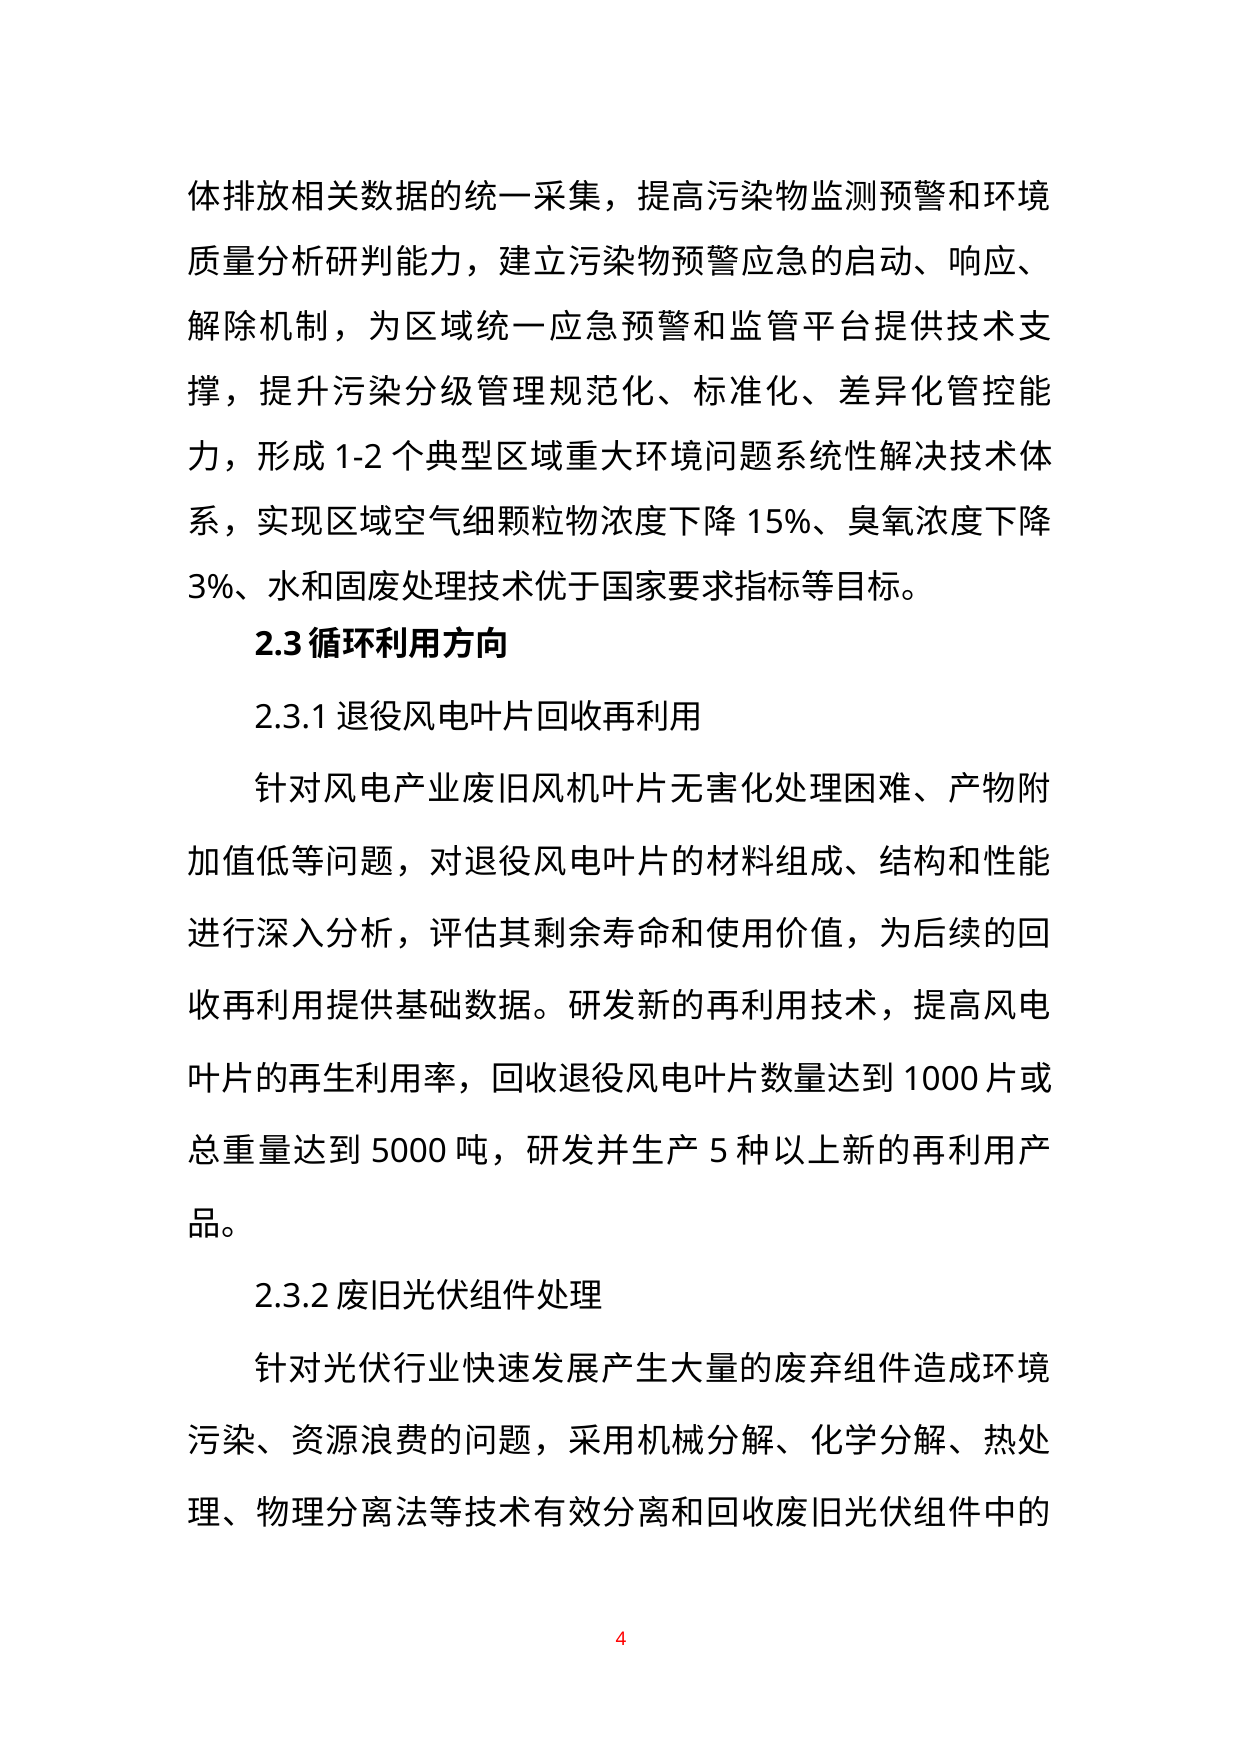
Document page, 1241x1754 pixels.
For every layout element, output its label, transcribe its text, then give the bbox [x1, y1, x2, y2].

text 2.3.2废旧光伏组件处理 [187, 1269, 1053, 1317]
text 2.3循环利用方向 [187, 617, 1053, 665]
text 针对风电产业废旧风机叶片无害化处理困难、产物附加值低等问题，对退役风电叶片的材料组成、结构和性能进行深入分析，评估其剩余寿命和使用价值，为后续的回收再利用提供基础数据。研发新的再利用技术，提高风电叶片的再生利用率，回收退役风电叶片数量达到1000片或总重量达到5000吨，研发并生产5种以上新的再利用产品。 [187, 762, 1053, 1244]
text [187, 1341, 1053, 1534]
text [187, 162, 1053, 617]
text 2.3.1退役风电叶片回收再利用 [187, 689, 1053, 738]
